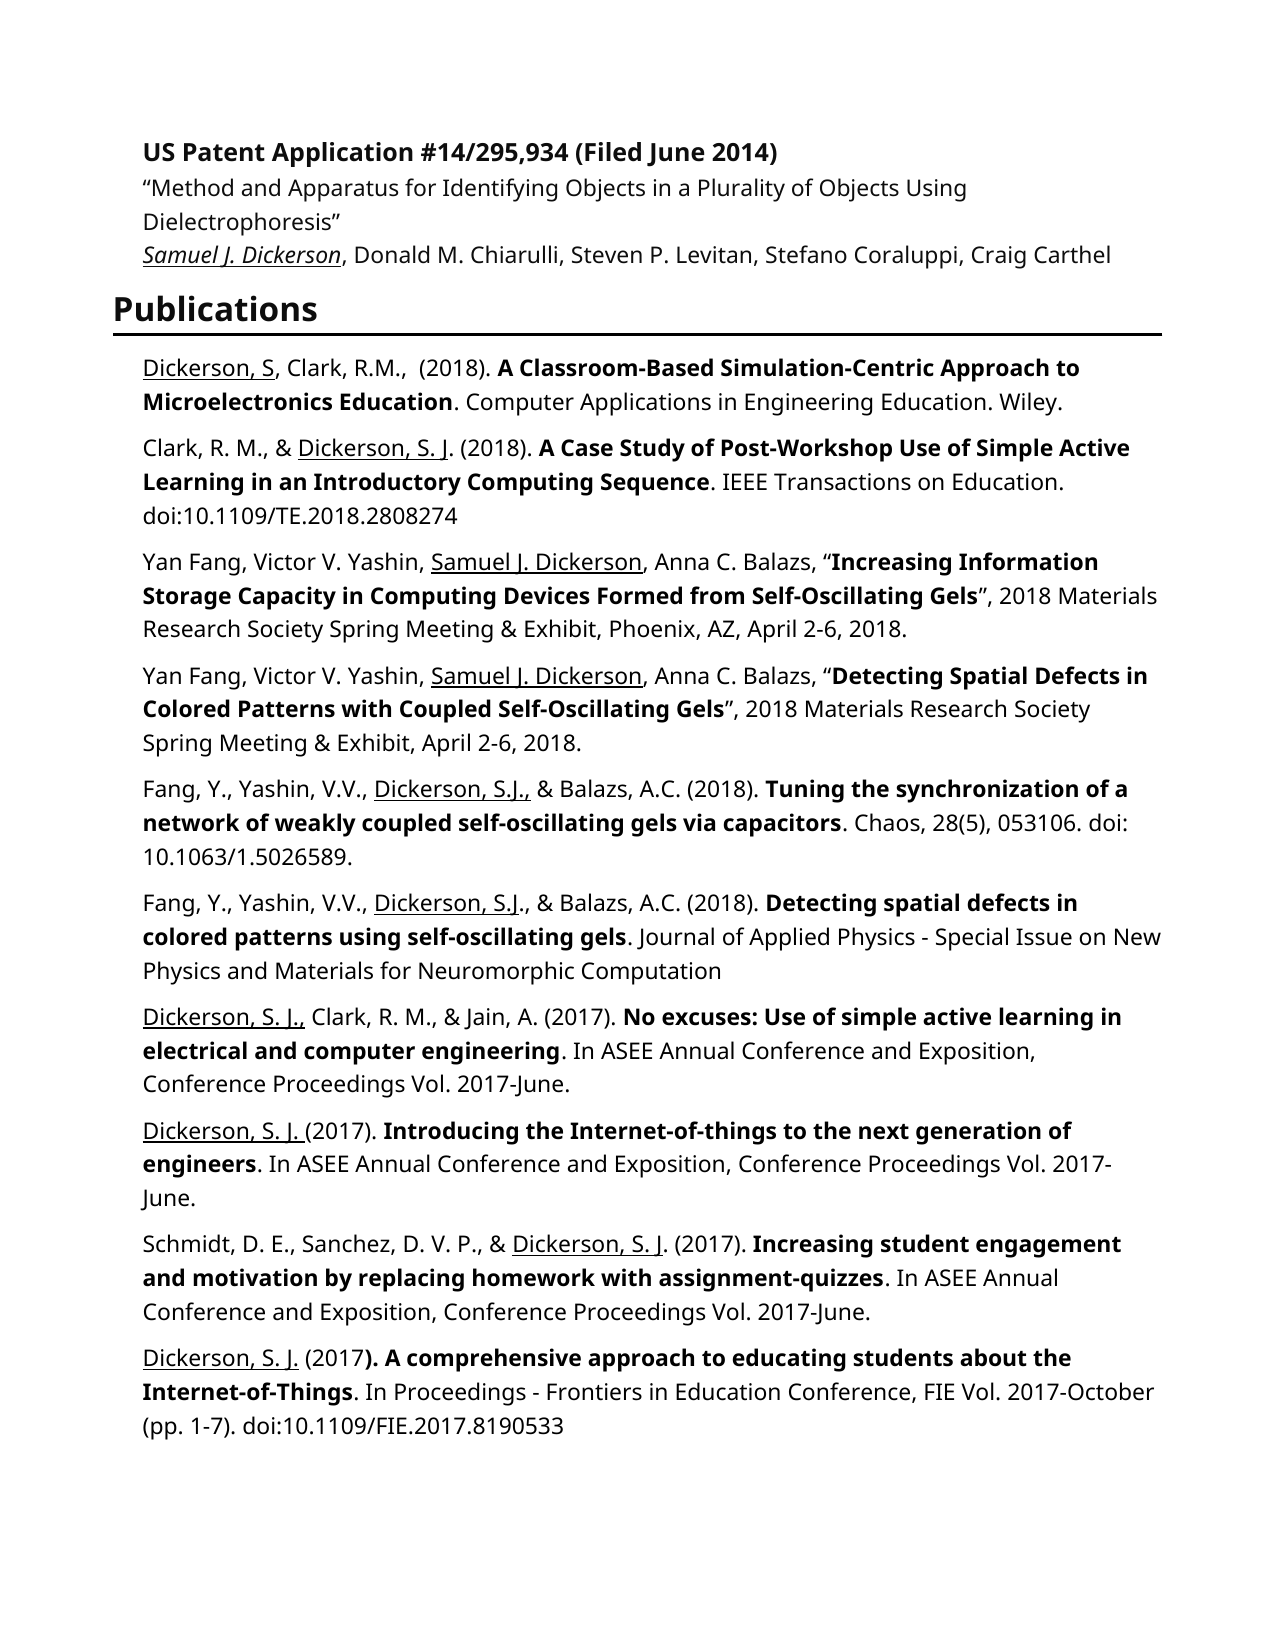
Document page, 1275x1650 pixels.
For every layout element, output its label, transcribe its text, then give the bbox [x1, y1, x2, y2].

text Dickerson, S. J., Clark, R. M., & Jain, A. (2017). No excuses: Use of simple active learning in electrical and computer engineering. In ASEE Annual Conference and Exposition, Conference Proceedings Vol. 2017-June. [142, 1001, 1162, 1100]
text US Patent Application #14/295,934 (Filed June 2014) [142, 135, 1162, 169]
text Dickerson, S, Clark, R.M., (2018). A Classroom-Based Simulation-Centric Approach to Microelectronics Education. Computer Applications in Engineering Education. Wiley. [142, 352, 1162, 417]
text Fang, Y., Yashin, V.V., Dickerson, S.J., & Balazs, A.C. (2018). Tuning the synchronization of a network of weakly coupled self-oscillating gels via capacitors. Chaos, 28(5), 053106. doi: 10.1063/1.5026589. [142, 773, 1162, 872]
text Yan Fang, Victor V. Yashin, Samuel J. Dickerson, Anna C. Balazs, “Detecting Spatial Defects in Colored Patterns with Coupled Self-Oscillating Gels”, 2018 Materials Research Society Spring Meeting & Exhibit, April 2-6, 2018. [142, 660, 1162, 758]
text “Method and Apparatus for Identifying Objects in a Plurality of Objects Using Dielectrophoresis” [142, 172, 1162, 237]
text Dickerson, S. J. (2017). Introducing the Internet-of-things to the next generation of engineers. In ASEE Annual Conference and Exposition, Conference Proceedings Vol. 2017-June. [142, 1115, 1162, 1213]
text Yan Fang, Victor V. Yashin, Samuel J. Dickerson, Anna C. Balazs, “Increasing Information Storage Capacity in Computing Devices Formed from Self-Oscillating Gels”, 2018 Materials Research Society Spring Meeting & Exhibit, Phoenix, AZ, April 2-6, 2018. [142, 546, 1162, 645]
text Clark, R. M., & Dickerson, S. J. (2018). A Case Study of Post-Workshop Use of Simple Active Learning in an Introductory Computing Sequence. IEEE Transactions on Education. doi:10.1109/TE.2018.2808274 [142, 432, 1162, 531]
text Samuel J. Dickerson, Donald M. Chiarulli, Steven P. Levitan, Stefano Coraluppi, Craig Carthel [142, 239, 1162, 271]
text Publications [112, 286, 1162, 336]
text Schmidt, D. E., Sanchez, D. V. P., & Dickerson, S. J. (2017). Increasing student engagement and motivation by replacing homework with assignment-quizzes. In ASEE Annual Conference and Exposition, Conference Proceedings Vol. 2017-June. [142, 1228, 1162, 1327]
text Dickerson, S. J. (2017). A comprehensive approach to educating students about the Internet-of-Things. In Proceedings - Frontiers in Education Conference, FIE Vol. 2017-October (pp. 1-7). doi:10.1109/FIE.2017.8190533 [142, 1342, 1162, 1441]
text Fang, Y., Yashin, V.V., Dickerson, S.J., & Balazs, A.C. (2018). Detecting spatial defects in colored patterns using self-oscillating gels. Journal of Applied Physics - Special Issue on New Physics and Materials for Neuromorphic Computation [142, 887, 1162, 986]
